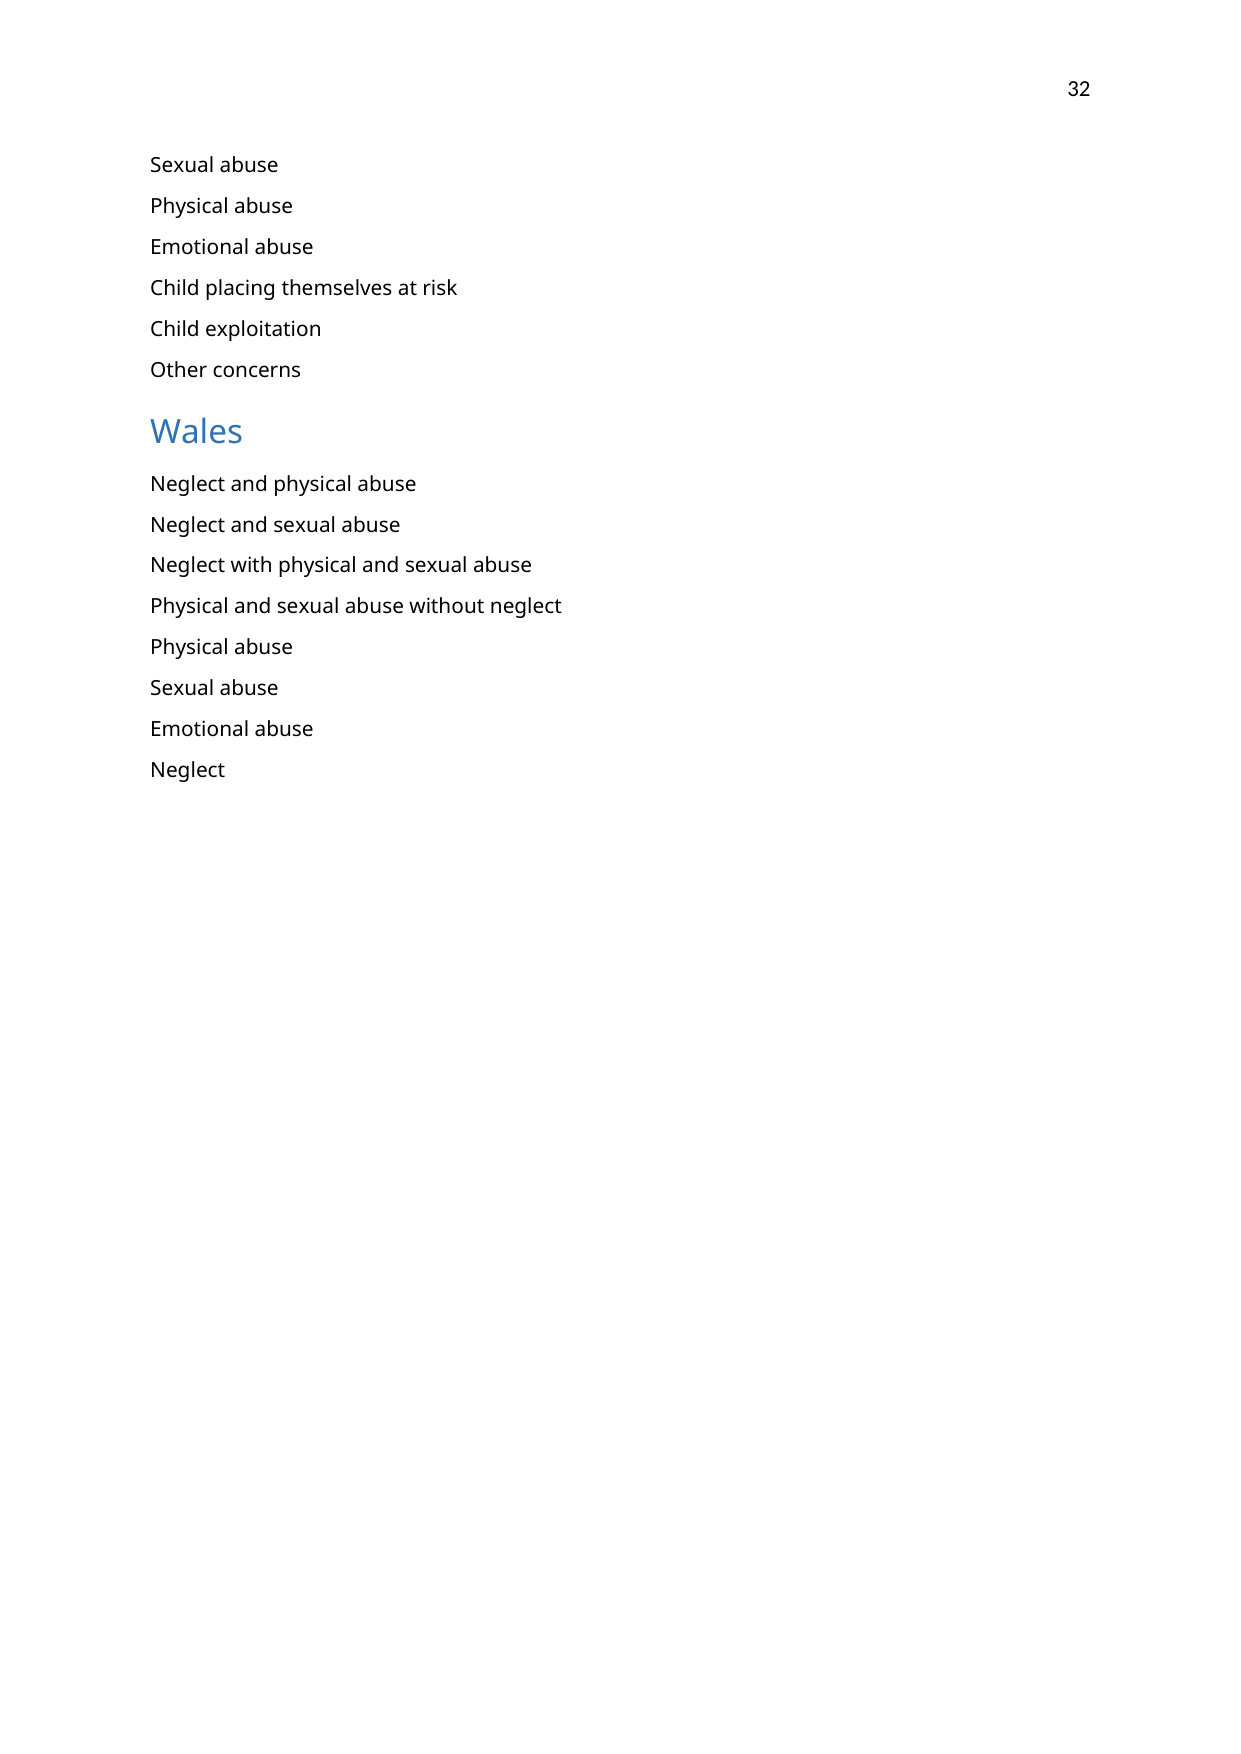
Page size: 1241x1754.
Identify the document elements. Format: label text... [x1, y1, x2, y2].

text Other concerns [150, 355, 1090, 383]
text Physical and sexual abuse without neglect [150, 592, 1090, 620]
text Emotional abuse [150, 714, 1090, 743]
text Child placing themselves at risk [150, 273, 1090, 301]
text Physical abuse [150, 191, 1090, 219]
text Emotional abuse [150, 232, 1090, 260]
text Neglect and sexual abuse [150, 510, 1090, 538]
text Neglect with physical and sexual abuse [150, 551, 1090, 579]
text Neglect and physical abuse [150, 469, 1090, 497]
text Physical abuse [150, 632, 1090, 661]
text Neglect [150, 755, 1090, 784]
text Child exploitation [150, 314, 1090, 342]
subtitle Wales [150, 408, 1090, 453]
text Sexual abuse [150, 150, 1090, 178]
text Sexual abuse [150, 673, 1090, 702]
